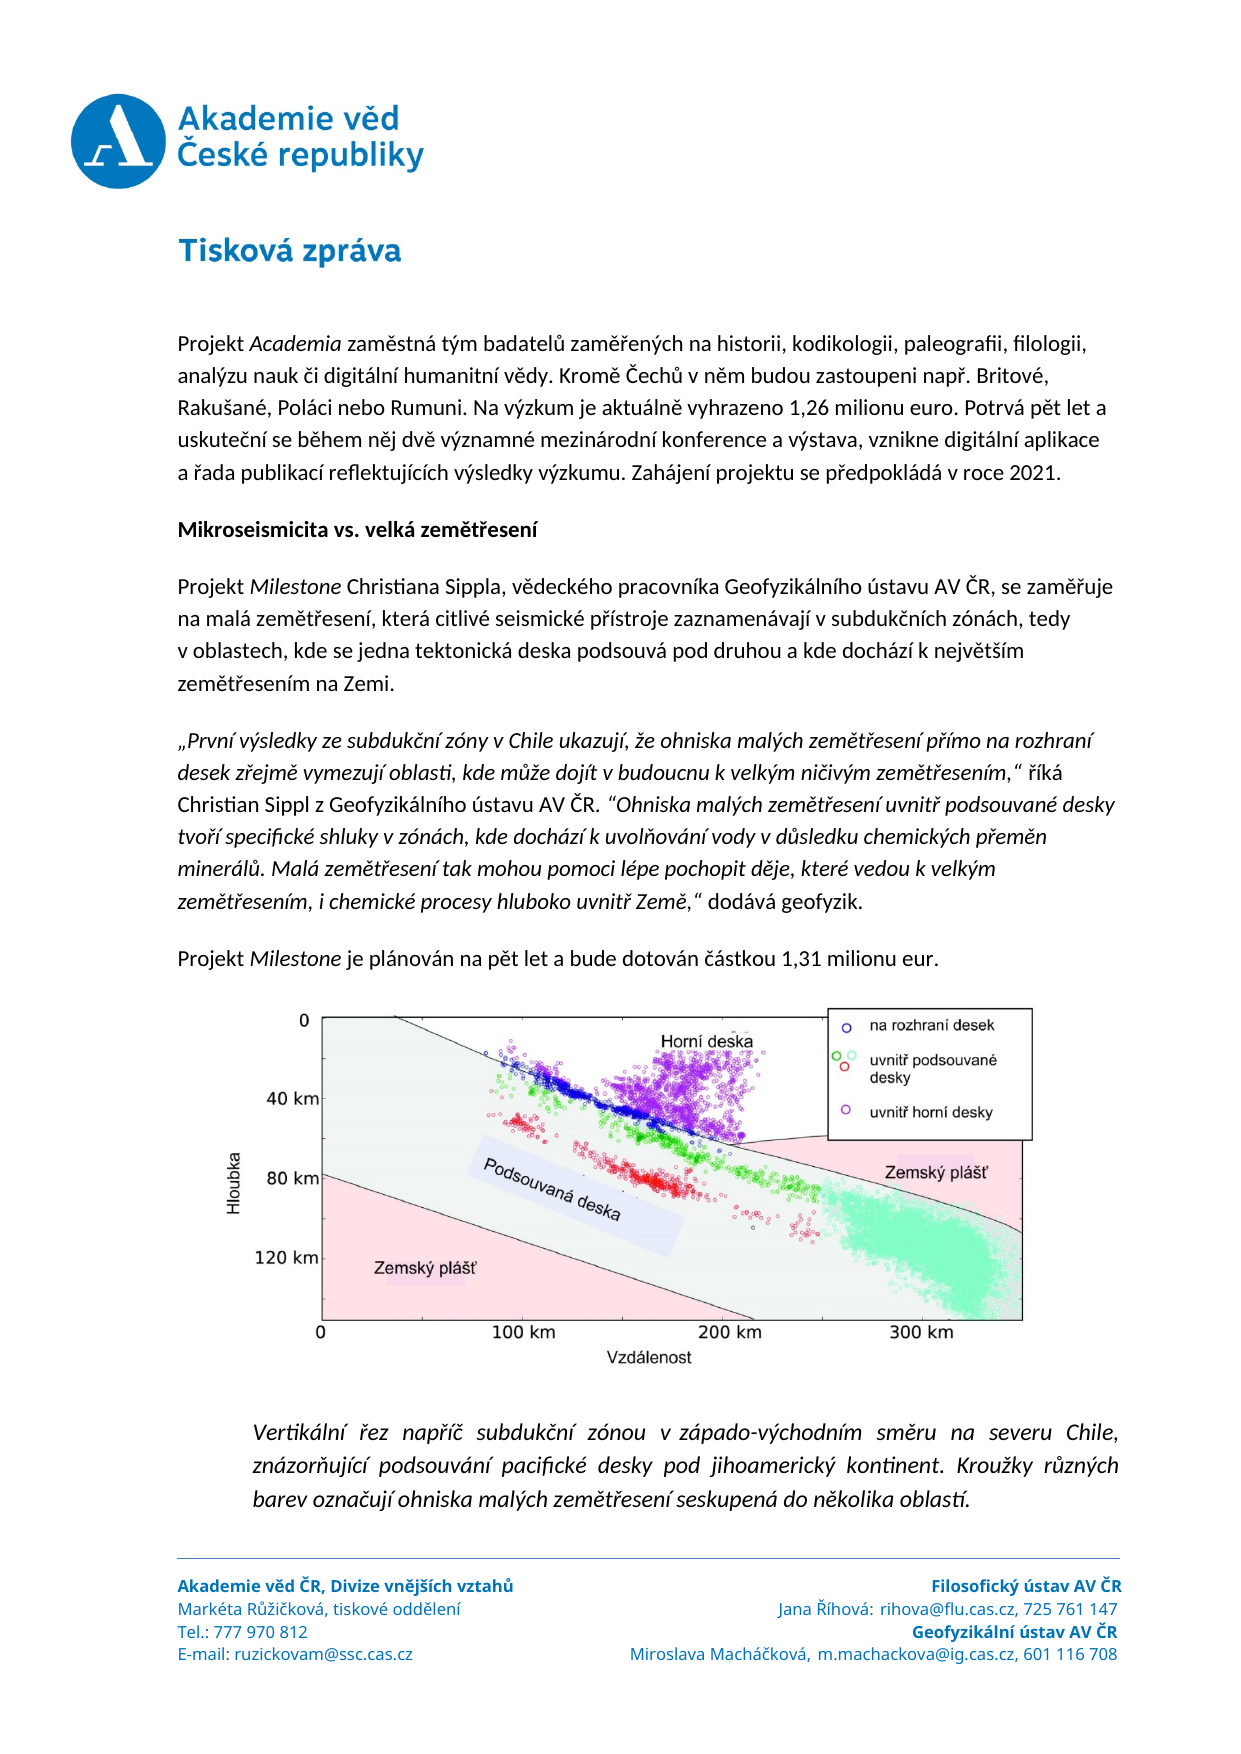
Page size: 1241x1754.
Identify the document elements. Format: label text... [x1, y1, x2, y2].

picture [0, 0, 1241, 329]
text Projekt Milestone Christiana Sippla, vědeckého pracovníka Geofyzikálního ústavu AV ČR, se zaměřuje na malá zemětřesení, která citlivé seismické přístroje zaznamenávají v subdukčních zónách, tedy v oblastech, kde se jedna tektonická deska podsouvá pod druhou a kde dochází k největším zemětřesením na Zemi. [177, 572, 1122, 697]
text Projekt Academia zaměstná tým badatelů zaměřených na historii, kodikologii, paleografii, filologii, analýzu nauk či digitální humanitní vědy. Kromě Čechů v něm budou zastoupeni např. Britové, Rakušané, Poláci nebo Rumuni. Na výzkum je aktuálně vyhrazeno 1,26 milionu euro. Potrvá pět let a uskuteční se během něj dvě významné mezinárodní konference a výstava, vznikne digitální aplikace a řada publikací reflektujících výsledky výzkumu. Zahájení projektu se předpokládá v roce 2021. [177, 329, 1122, 486]
picture [223, 1003, 1045, 1384]
text „První výsledky ze subdukční zóny v Chile ukazují, že ohniska malých zemětřesení přímo na rozhraní desek zřejmě vymezují oblasti, kde může dojít v budoucnu k velkým ničivým zemětřesením,“ říká Christian Sippl z Geofyzikálního ústavu AV ČR. “Ohniska malých zemětřesení uvnitř podsouvané desky tvoří specifické shluky v zónách, kde dochází k uvolňování vody v důsledku chemických přeměn minerálů. Malá zemětřesení tak mohou pomoci lépe pochopit děje, které vedou k velkým zemětřesením, i chemické procesy hluboko uvnitř Země,“ dodává geofyzik. [177, 726, 1122, 915]
text Projekt Milestone je plánován na pět let a bude dotován částkou 1,31 milionu eur. [177, 944, 1122, 972]
text Mikroseismicita vs. velká zemětřesení [177, 515, 1122, 543]
